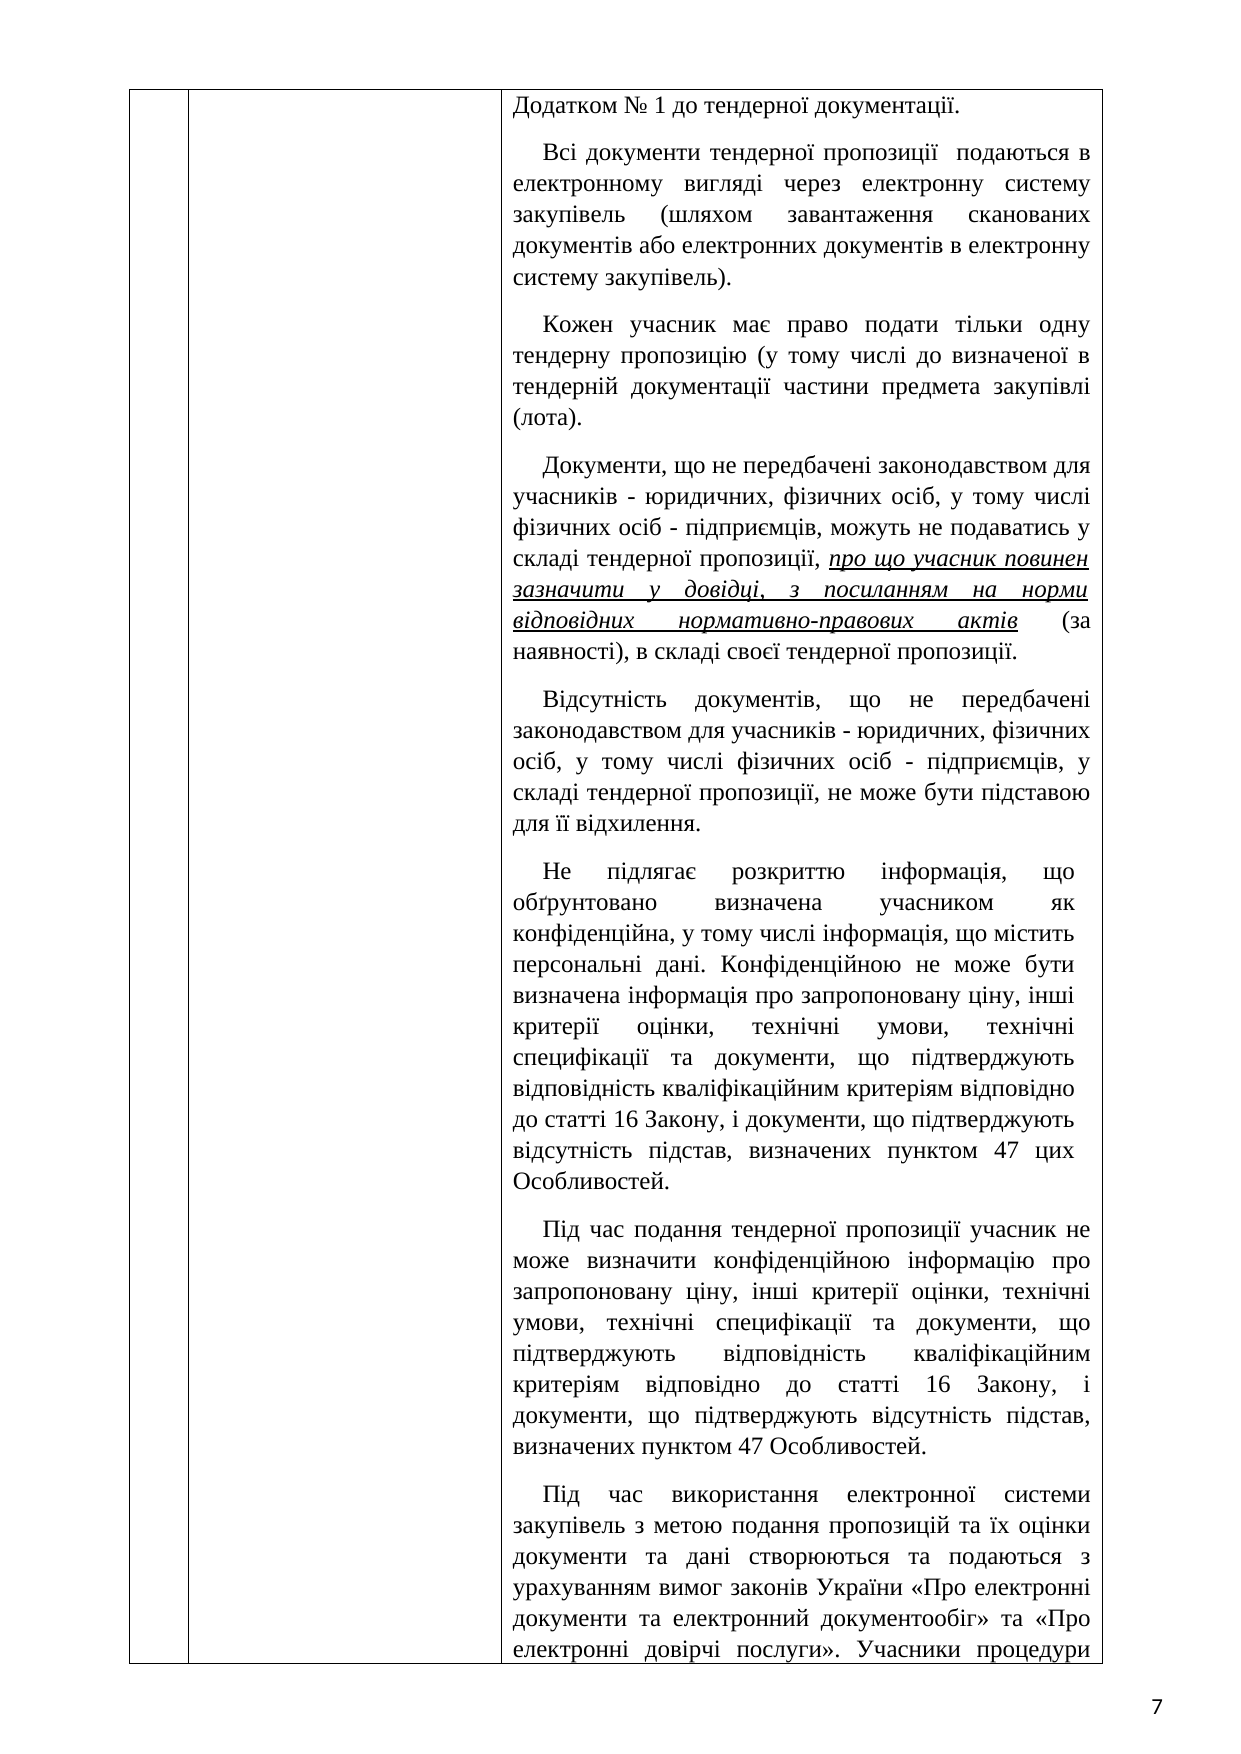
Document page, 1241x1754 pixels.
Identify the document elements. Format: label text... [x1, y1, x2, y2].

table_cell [189, 90, 501, 1663]
table_cell 1 [130, 90, 188, 1663]
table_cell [502, 90, 1102, 1663]
